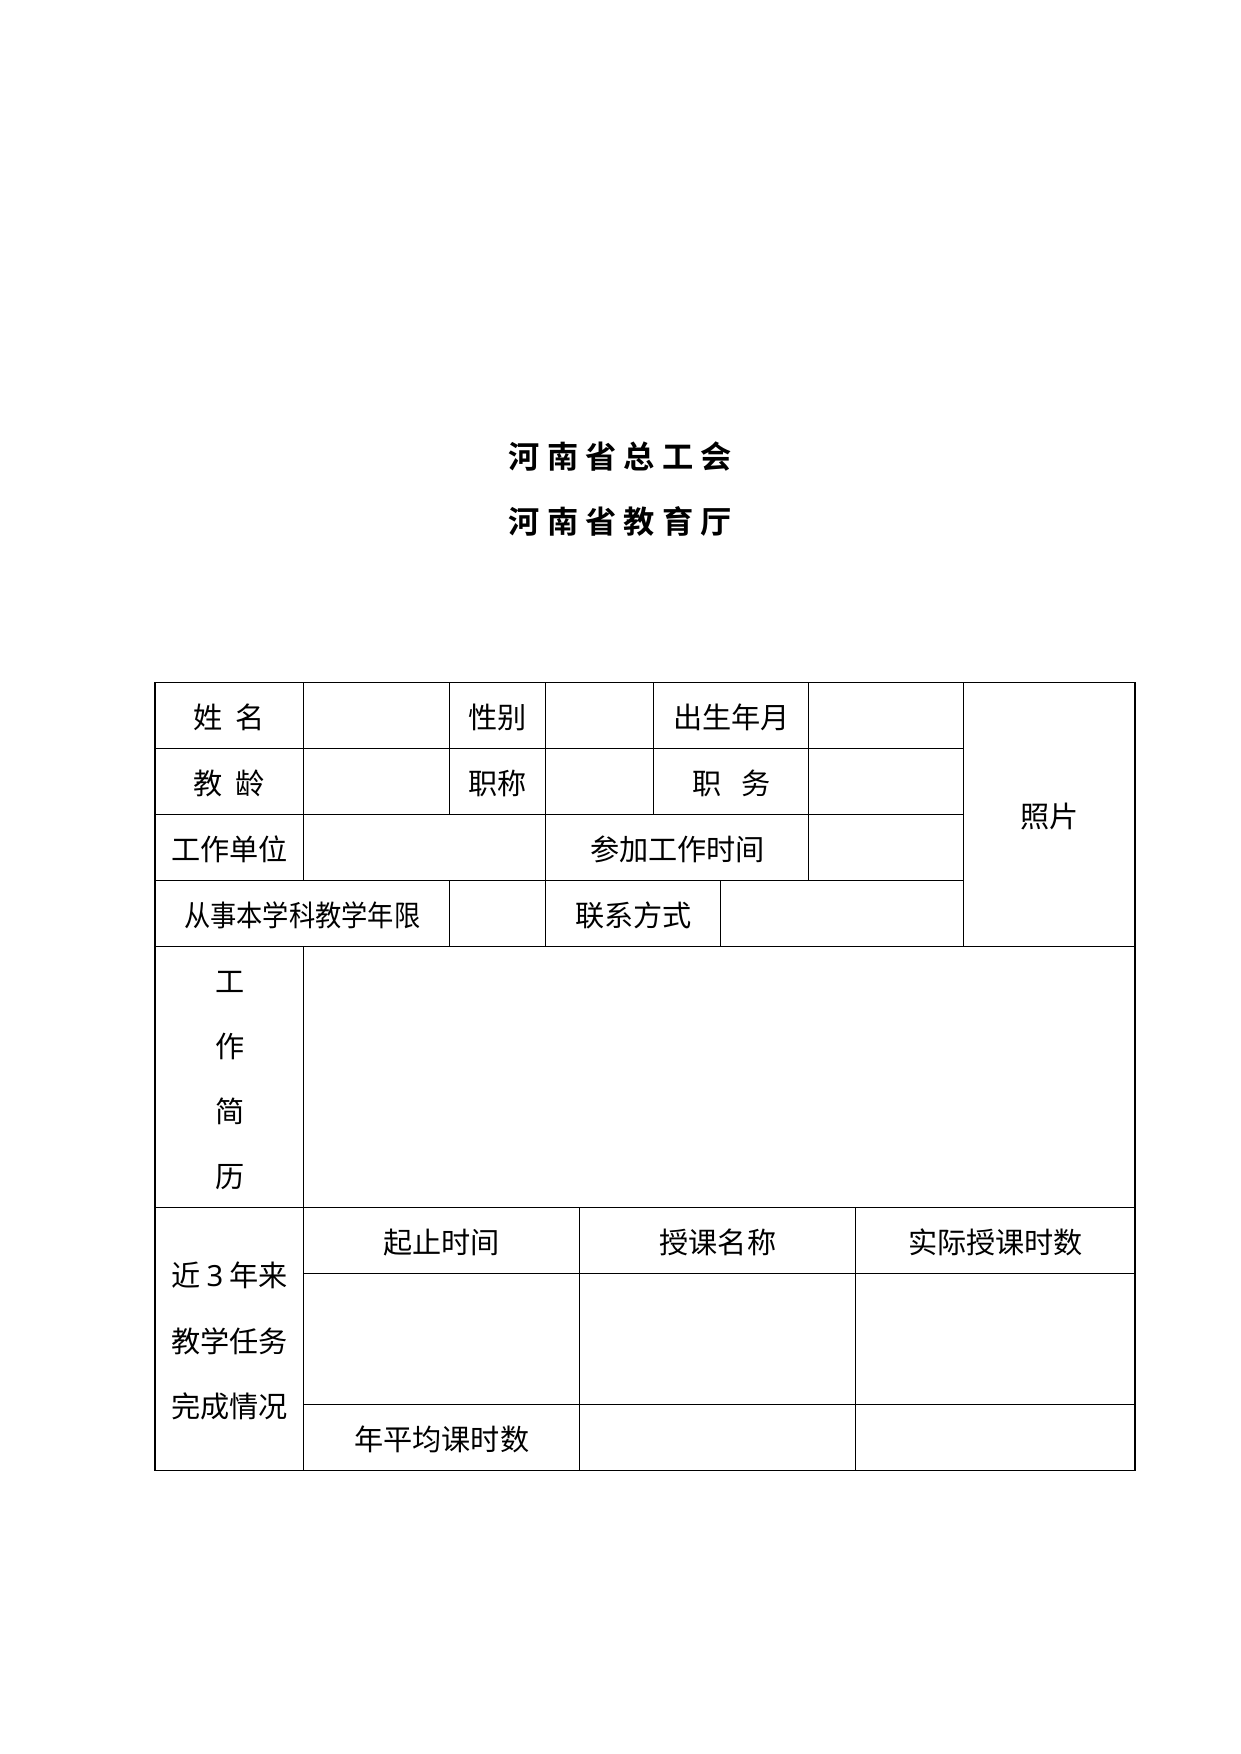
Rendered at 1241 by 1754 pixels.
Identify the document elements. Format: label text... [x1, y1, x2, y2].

table_cell [580, 1405, 855, 1470]
table_cell 职 务 [654, 749, 808, 814]
table_cell 年平均课时数 [304, 1405, 579, 1470]
table_cell [809, 815, 963, 880]
table_cell [304, 815, 545, 880]
table_cell 参加工作时间 [546, 815, 808, 880]
table_cell 职称 [450, 749, 545, 814]
table_cell 教 龄 [156, 749, 303, 814]
table_cell 起止时间 [304, 1208, 579, 1273]
table_cell [809, 749, 963, 814]
text 河 南 省 教 育 厅 [187, 487, 1053, 552]
table_cell [450, 881, 545, 946]
text 河 南 省 总 工 会 [187, 422, 1053, 487]
table_header [546, 683, 653, 748]
table_cell [856, 1405, 1134, 1470]
table_header [809, 683, 963, 748]
table_cell [721, 881, 963, 946]
table_header 出生年月 [654, 683, 808, 748]
table_cell [304, 1274, 579, 1404]
table_cell 授课名称 [580, 1208, 855, 1273]
table_header 姓 名 [156, 683, 303, 748]
table_header 照片 [964, 683, 1134, 946]
table_cell 近3年来教学任务完成情况 [156, 1208, 303, 1470]
table_header 性别 [450, 683, 545, 748]
table_cell [304, 749, 449, 814]
table_cell [546, 749, 653, 814]
table_cell [304, 947, 1134, 1207]
table_cell 工作单位 [156, 815, 303, 880]
table_cell 工 作 简 历 [156, 947, 303, 1207]
table_cell [580, 1274, 855, 1404]
table_cell 从事本学科教学年限 [156, 881, 449, 946]
table_header [304, 683, 449, 748]
table_cell 联系方式 [546, 881, 720, 946]
table_cell [856, 1274, 1134, 1404]
table_cell 实际授课时数 [856, 1208, 1134, 1273]
